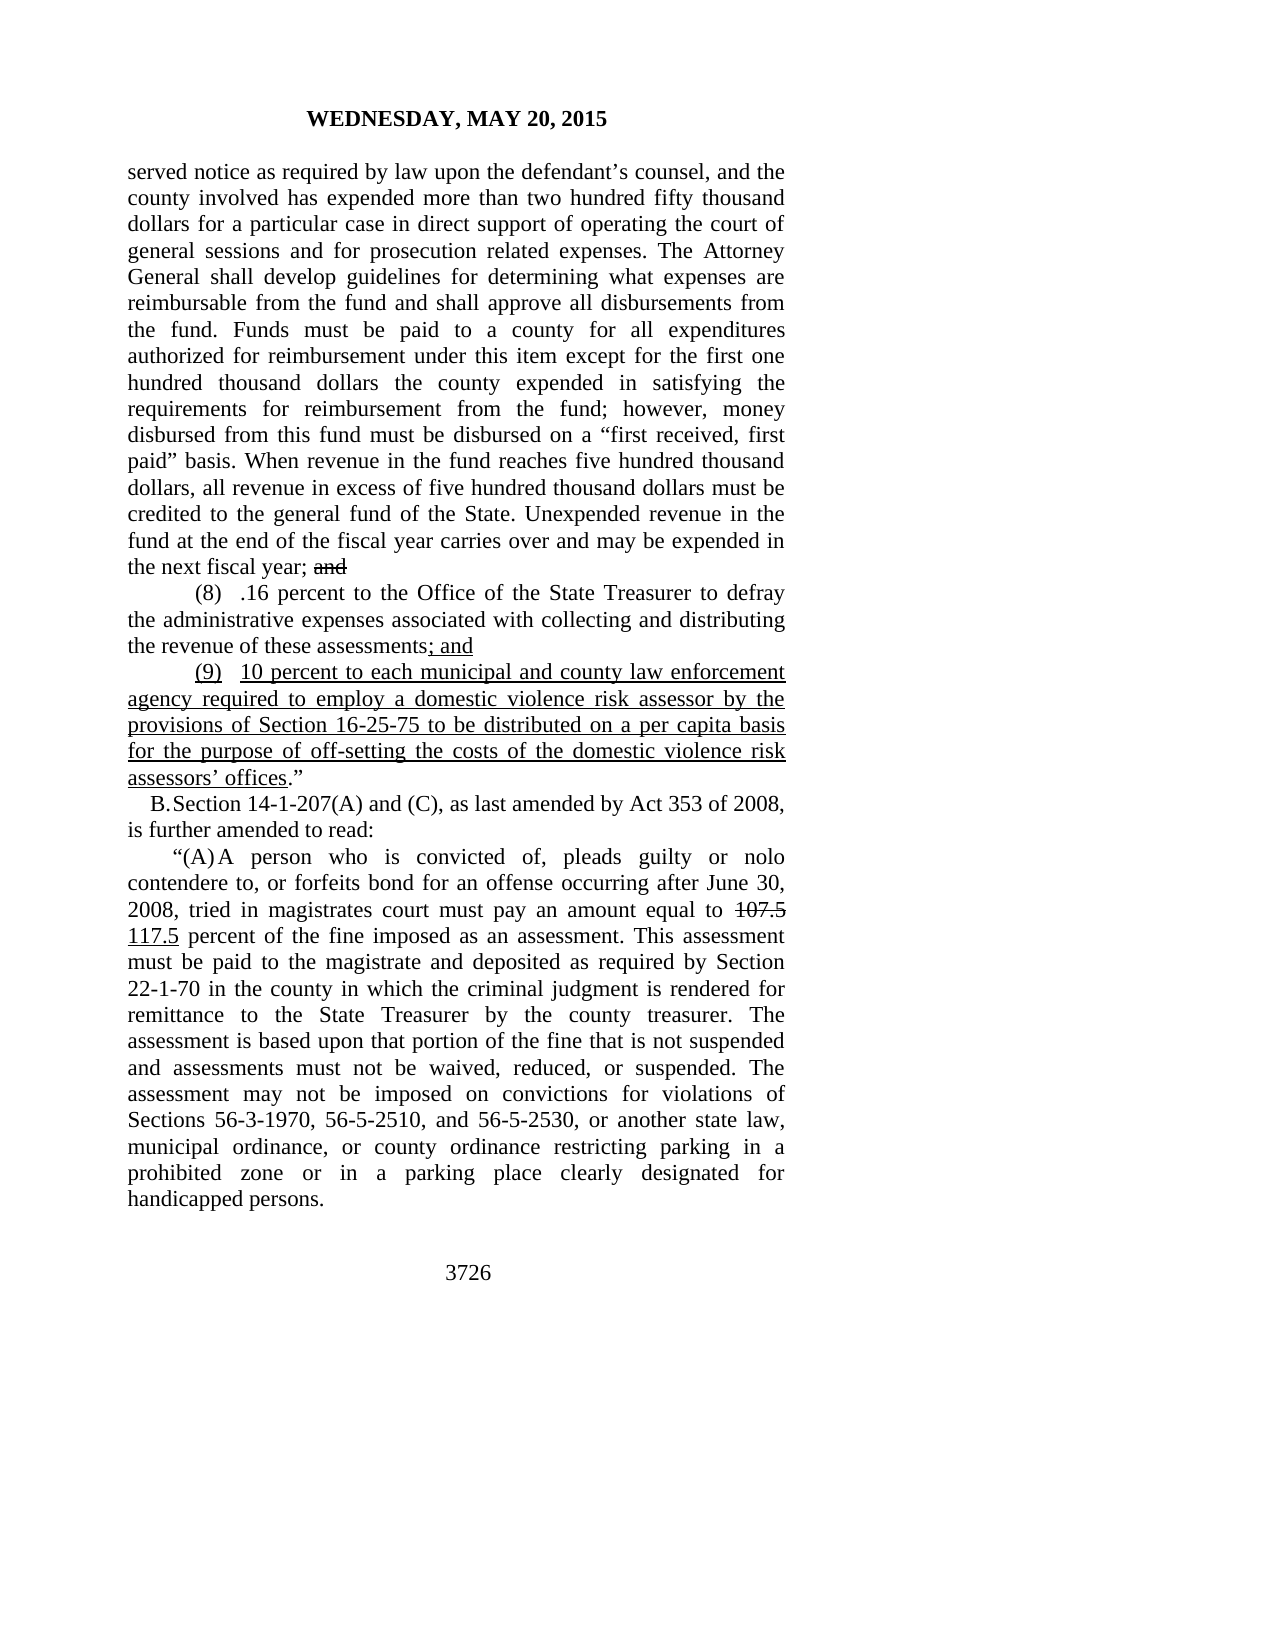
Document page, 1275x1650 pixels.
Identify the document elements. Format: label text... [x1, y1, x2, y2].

text (8) .16 percent to the Office of the State Treasurer to defray the administrative expenses associated with collecting and distributing the revenue of these assessments; and [127, 579, 786, 658]
text B. Section 14-1-207(A) and (C), as last amended by Act 353 of 2008, is further amended to read: [127, 790, 786, 843]
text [127, 158, 786, 579]
text (9) 10 percent to each municipal and county law enforcement agency required to employ a domestic violence risk assessor by the provisions of Section 16-25-75 to be distributed on a per capita basis for the purpose of off-setting the costs of the domestic violence risk assessors’ offices.” [127, 761, 786, 790]
text (9) 10 percent to each municipal and county law enforcement agency required to employ a domestic violence risk assessor by the provisions of Section 16-25-75 to be distributed on a per capita basis for the purpose of off-setting the costs of the domestic violence risk assessors’ offices.” [127, 658, 786, 734]
text “(A) A person who is convicted of, pleads guilty or nolo contendere to, or forfeits bond for an offense occurring after June 30, 2008, tried in magistrates court must pay an amount equal to 107.5 117.5 percent of the fine imposed as an assessment. This assessment must be paid to the magistrate and deposited as required by Section 22-1-70 in the county in which the criminal judgment is rendered for remittance to the State Treasurer by the county treasurer. The assessment is based upon that portion of the fine that is not suspended and assessments must not be waived, reduced, or suspended. The assessment may not be imposed on convictions for violations of Sections 56-3-1970, 56-5-2510, and 56-5-2530, or another state law, municipal ordinance, or county ordinance restricting parking in a prohibited zone or in a parking place clearly designated for handicapped persons. [127, 843, 786, 1212]
